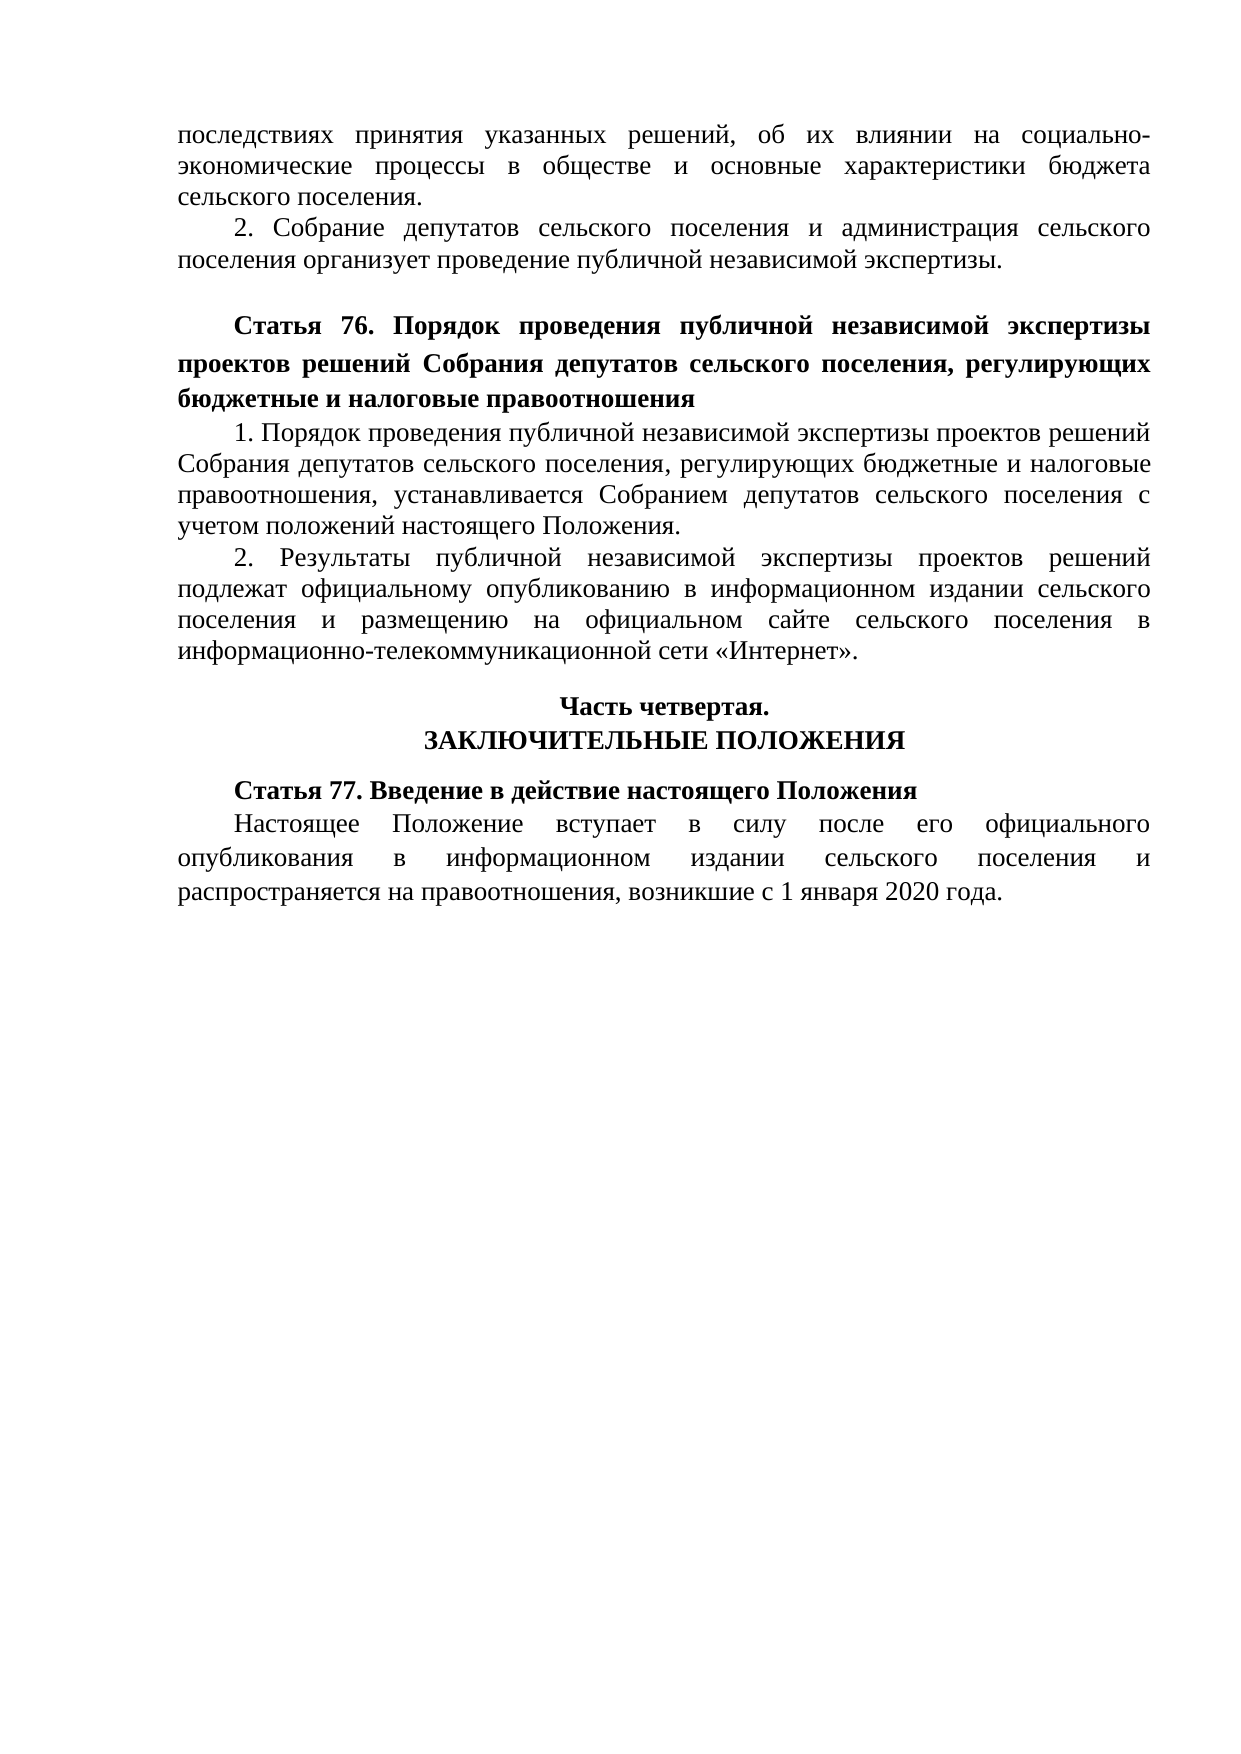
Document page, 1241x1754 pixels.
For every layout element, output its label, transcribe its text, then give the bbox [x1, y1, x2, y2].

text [177, 118, 1152, 212]
subtitle Статья 77. Введение в действие настоящего Положения [177, 774, 1152, 805]
text ЗАКЛЮЧИТЕЛЬНЫЕ ПОЛОЖЕНИЯ [177, 724, 1152, 755]
subtitle Часть четвертая. [177, 690, 1152, 721]
text Настоящее Положение вступает в силу после его официального опубликования в информационном издании сельского поселения и распространяется на правоотношения, возникшие с 1 января 2020 года. [177, 807, 1152, 906]
text 2. Собрание депутатов сельского поселения и администрация сельского поселения организует проведение публичной независимой экспертизы. [177, 212, 1152, 274]
text 2. Результаты публичной независимой экспертизы проектов решений подлежат официальному опубликованию в информационном издании сельского поселения и размещению на официальном сайте сельского поселения в информационно-телекоммуникационной сети «Интернет». [177, 541, 1152, 665]
subtitle Статья 76. Порядок проведения публичной независимой экспертизы проектов решений Собрания депутатов сельского поселения, регулирующих бюджетные и налоговые правоотношения [177, 309, 1152, 414]
